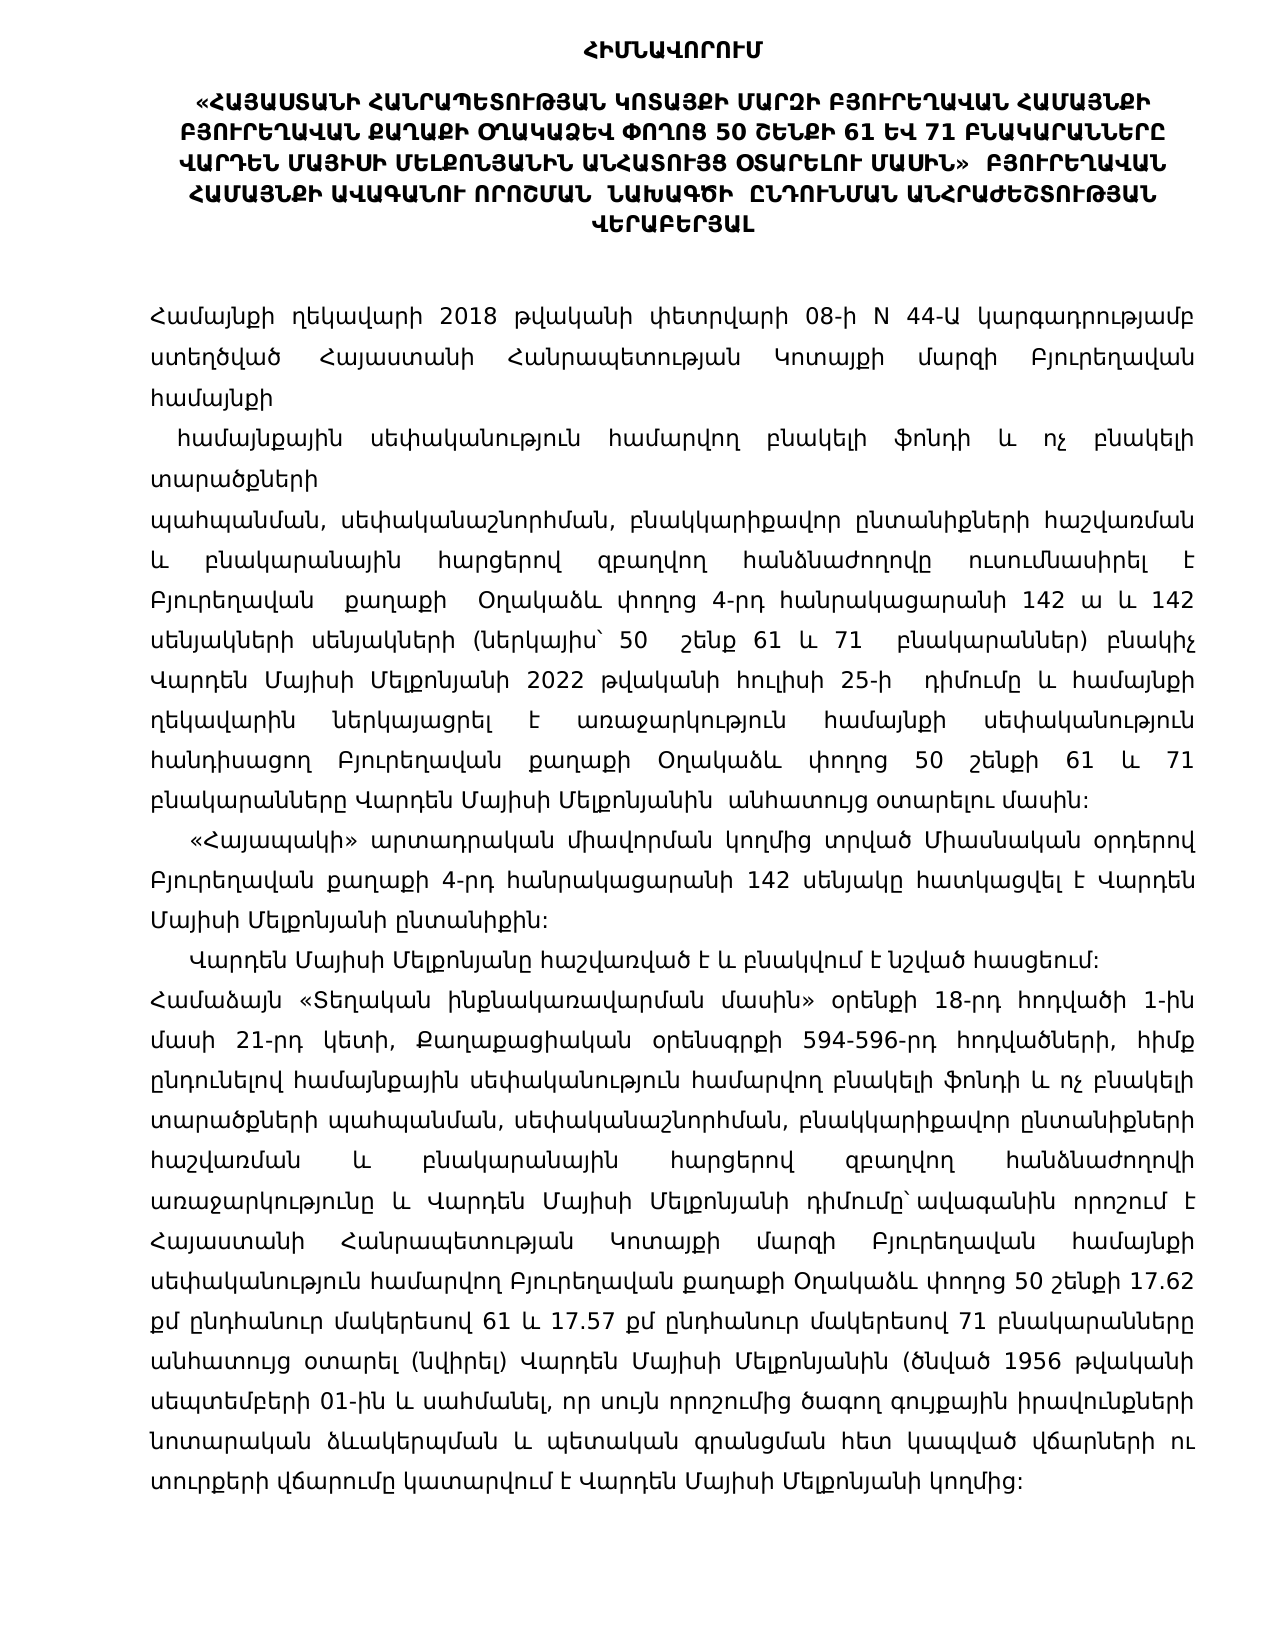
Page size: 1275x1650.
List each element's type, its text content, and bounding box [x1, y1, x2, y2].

text «Հայապակի» արտադրական միավորման կողմից տրված Միասնական օրդերով Բյուրեղավան քաղաքի 4-րդ հանրակացարանի 142 սենյակը հատկացվել է Վարդեն Մայիսի Մելքոնյանի ընտանիքին: [150, 827, 1196, 934]
text «ՀԱՅԱՍՏԱՆԻ ՀԱՆՐԱՊԵՏՈՒԹՅԱՆ ԿՈՏԱՅՔԻ ՄԱՐԶԻ ԲՅՈՒՐԵՂԱՎԱՆ ՀԱՄԱՅՆՔԻ ԲՅՈՒՐԵՂԱՎԱՆ ՔԱՂԱՔԻ ՕՂԱԿԱՁԵՎ ՓՈՂՈՑ 50 ՇԵՆՔԻ 61 ԵՎ 71 ԲՆԱԿԱՐԱՆՆԵՐԸ ՎԱՐԴԵՆ ՄԱՅԻՍԻ ՄԵԼՔՈՆՅԱՆԻՆ ԱՆՀԱՏՈՒՅՑ ՕՏԱՐԵԼՈՒ ՄԱՍԻՆ» ԲՅՈՒՐԵՂԱՎԱՆ ՀԱՄԱՅՆՔԻ ԱՎԱԳԱՆՈՒ ՈՐՈՇՄԱՆ ՆԱԽԱԳԾԻ ԸՆԴՈՒՆՄԱՆ ԱՆՀՐԱԺԵՇՏՈՒԹՅԱՆ ՎԵՐԱԲԵՐՅԱԼ [150, 89, 1196, 238]
text Համայնքի ղեկավարի 2018 թվականի փետրվարի 08-ի N 44-Ա կարգադրությամբ ստեղծված Հայաստանի Հանրապետության Կոտայքի մարզի Բյուրեղավան համայնքի համայնքային սեփականություն համարվող բնակելի ֆոնդի և ոչ բնակելի տարածքների պահպանման, սեփականաշնորհման, բնակկարիքավոր ընտանիքների հաշվառման և բնակարանային հարցերով զբաղվող հանձնաժողովը ուսումնասիրել է Բյուրեղավան քաղաքի Օղակաձև փողոց 4-րդ հանրակացարանի 142 ա և 142 սենյակների սենյակների (ներկայիս՝ 50 շենք 61 և 71 բնակարաններ) բնակիչ Վարդեն Մայիսի Մելքոնյանի 2022 թվականի հուլիսի 25-ի դիմումը և համայնքի ղեկավարին ներկայացրել է առաջարկություն համայնքի սեփականություն հանդիսացող Բյուրեղավան քաղաքի Օղակաձև փողոց 50 շենքի 61 և 71 բնակարանները Վարդեն Մայիսի Մելքոնյանին անհատույց օտարելու մասին: [150, 303, 1196, 814]
text Վարդեն Մայիսի Մելքոնյանը հաշվառված է և բնակվում է նշված հասցեում: [150, 947, 1196, 974]
text ՀԻՄՆԱՎՈՐՈՒՄ [150, 37, 1196, 64]
text Համաձայն «Տեղական ինքնակառավարման մասին» օրենքի 18-րդ հոդվածի 1-ին մասի 21-րդ կետի, Քաղաքացիական օրենսգրքի 594-596-րդ հոդվածների, հիմք ընդունելով համայնքային սեփականություն համարվող բնակելի ֆոնդի և ոչ բնակելի տարածքների պահպանման, սեփականաշնորհման, բնակկարիքավոր ընտանիքների հաշվառման և բնակարանային հարցերով զբաղվող հանձնաժողովի առաջարկությունը և Վարդեն Մայիսի Մելքոնյանի դիմումը՝ ավագանին որոշում է Հայաստանի Հանրապետության Կոտայքի մարզի Բյուրեղավան համայնքի սեփականություն համարվող Բյուրեղավան քաղաքի Օղակաձև փողոց 50 շենքի 17.62 քմ ընդհանուր մակերեսով 61 և 17.57 քմ ընդհանուր մակերեսով 71 բնակարանները անհատույց օտարել (նվիրել) Վարդեն Մայիսի Մելքոնյանին (ծնված 1956 թվականի սեպտեմբերի 01-ին և սահմանել, որ սույն որոշումից ծագող գույքային իրավունքների նոտարական ձևակերպման և պետական գրանցման հետ կապված վճարների ու տուրքերի վճարումը կատարվում է Վարդեն Մայիսի Մելքոնյանի կողմից: [150, 987, 1196, 1495]
